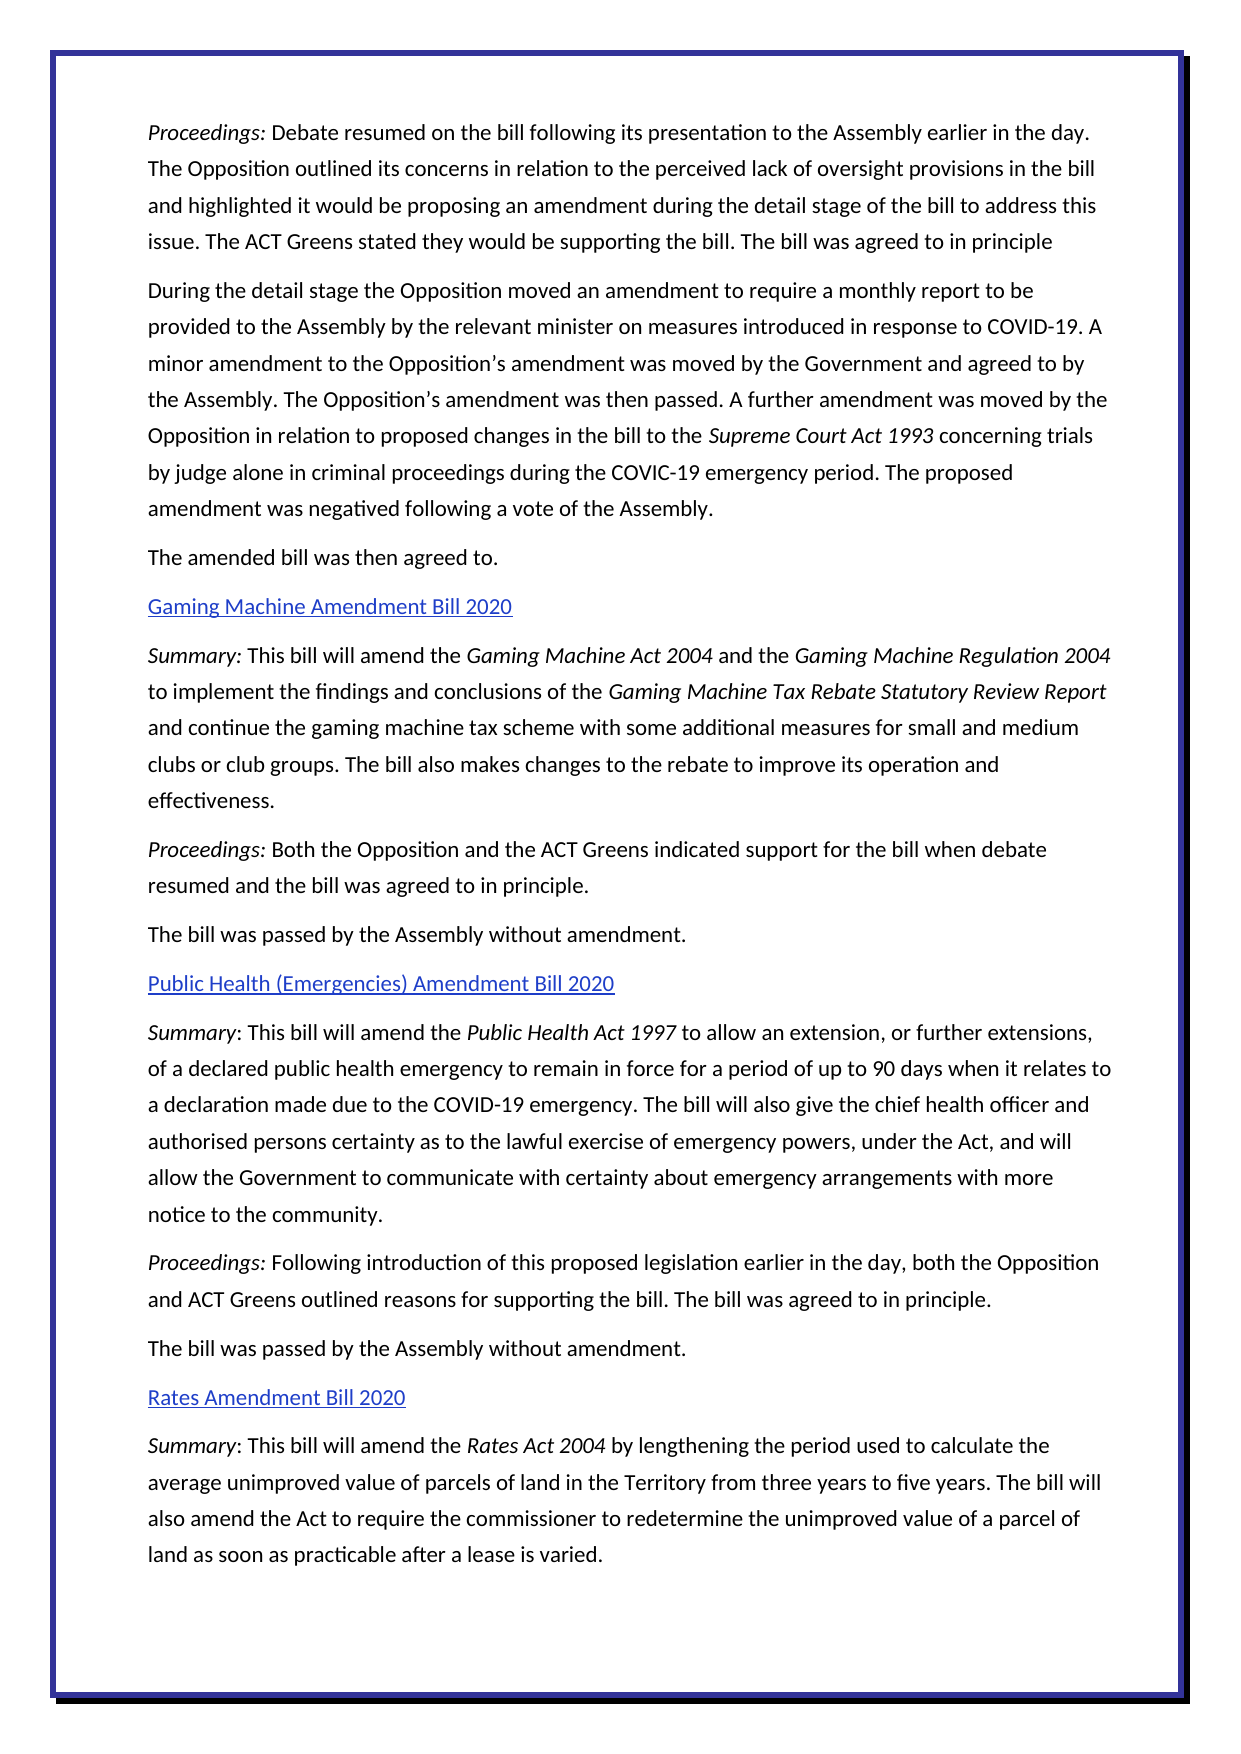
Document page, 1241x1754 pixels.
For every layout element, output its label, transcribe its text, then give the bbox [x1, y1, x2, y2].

text Proceedings: Debate resumed on the bill following its presentation to the Assembly earlier in the day. The Opposition outlined its concerns in relation to the perceived lack of oversight provisions in the bill and highlighted it would be proposing an amendment during the detail stage of the bill to address this issue. The ACT Greens stated they would be supporting the bill. The bill was agreed to in principle [148, 118, 1116, 255]
text Summary: This bill will amend the Gaming Machine Act 2004 and the Gaming Machine Regulation 2004 to implement the findings and conclusions of the Gaming Machine Tax Rebate Statutory Review Report and continue the gaming machine tax scheme with some additional measures for small and medium clubs or club groups. The bill also makes changes to the rebate to improve its operation and effectiveness. [148, 641, 1116, 814]
text The bill was passed by the Assembly without amendment. [148, 1334, 1116, 1362]
text Proceedings: Following introduction of this proposed legislation earlier in the day, both the Opposition and ACT Greens outlined reasons for supporting the bill. The bill was agreed to in principle. [148, 1248, 1116, 1313]
text Summary: This bill will amend the Public Health Act 1997 to allow an extension, or further extensions, of a declared public health emergency to remain in force for a period of up to 90 days when it relates to a declaration made due to the COVID-19 emergency. The bill will also give the chief health officer and authorised persons certainty as to the lawful exercise of emergency powers, under the Act, and will allow the Government to communicate with certainty about emergency arrangements with more notice to the community. [148, 1018, 1116, 1228]
text Summary: This bill will amend the Rates Act 2004 by lengthening the period used to calculate the average unimproved value of parcels of land in the Territory from three years to five years. The bill will also amend the Act to require the commissioner to redetermine the unimproved value of a parcel of land as soon as practicable after a lease is varied. [148, 1431, 1116, 1568]
text Proceedings: Both the Opposition and the ACT Greens indicated support for the bill when debate resumed and the bill was agreed to in principle. [148, 835, 1116, 899]
text Rates Amendment Bill 2020 [148, 1383, 1116, 1411]
text During the detail stage the Opposition moved an amendment to require a monthly report to be provided to the Assembly by the relevant minister on measures introduced in response to COVID-19. A minor amendment to the Opposition’s amendment was moved by the Government and agreed to by the Assembly. The Opposition’s amendment was then passed. A further amendment was moved by the Opposition in relation to proposed changes in the bill to the Supreme Court Act 1993 concerning trials by judge alone in criminal proceedings during the COVIC-19 emergency period. The proposed amendment was negatived following a vote of the Assembly. [148, 276, 1116, 522]
text Public Health (Emergencies) Amendment Bill 2020 [148, 969, 1116, 997]
text Gaming Machine Amendment Bill 2020 [148, 592, 1116, 620]
text The amended bill was then agreed to. [148, 543, 1116, 571]
text The bill was passed by the Assembly without amendment. [148, 920, 1116, 948]
